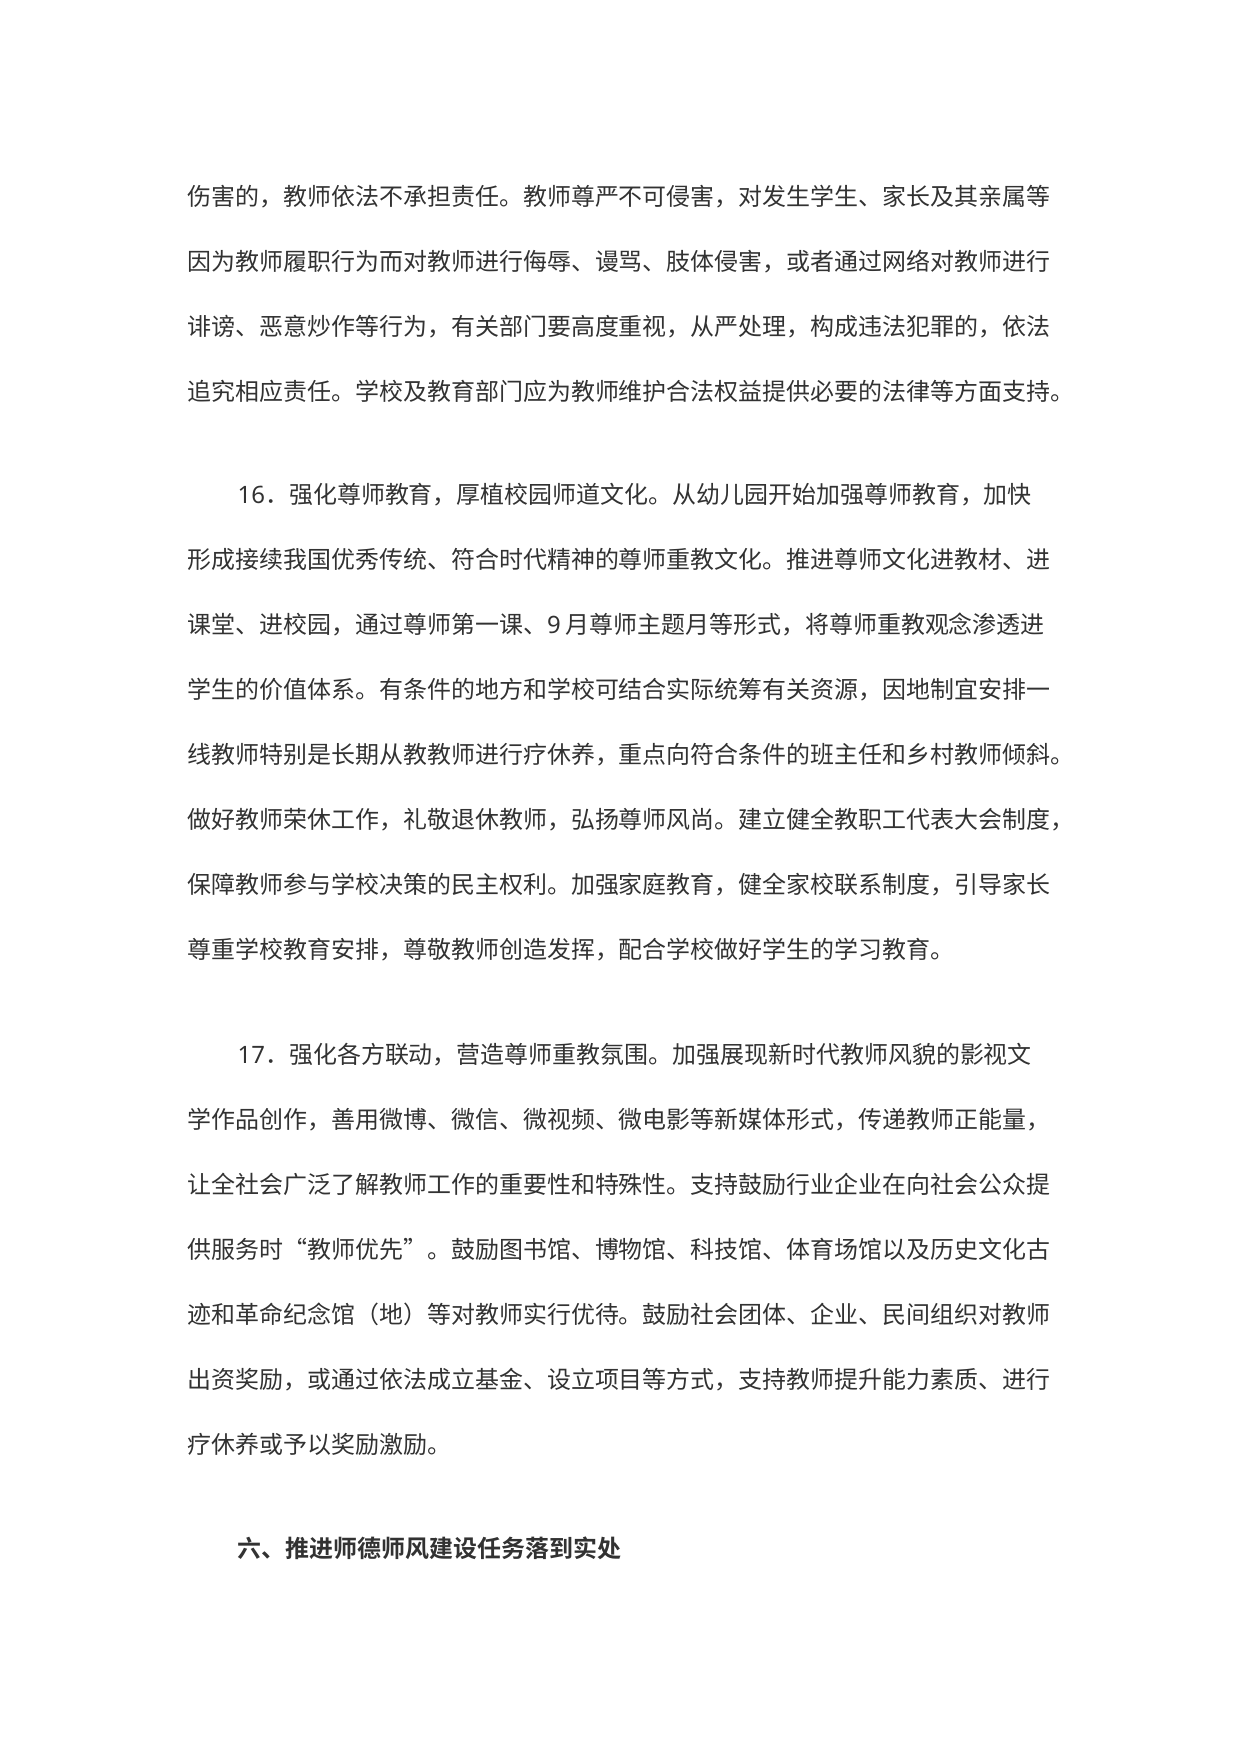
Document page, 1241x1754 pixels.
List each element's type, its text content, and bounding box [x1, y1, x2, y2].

text 六、推进师德师风建设任务落到实处 [187, 1514, 1053, 1579]
text 17．强化各方联动，营造尊师重教氛围。加强展现新时代教师风貌的影视文学作品创作，善用微博、微信、微视频、微电影等新媒体形式，传递教师正能量，让全社会广泛了解教师工作的重要性和特殊性。支持鼓励行业企业在向社会公众提供服务时“教师优先”。鼓励图书馆、博物馆、科技馆、体育场馆以及历史文化古迹和革命纪念馆（地）等对教师实行优待。鼓励社会团体、企业、民间组织对教师出资奖励，或通过依法成立基金、设立项目等方式，支持教师提升能力素质、进行疗休养或予以奖励激励。 [187, 1020, 1053, 1475]
text 16．强化尊师教育，厚植校园师道文化。从幼儿园开始加强尊师教育，加快形成接续我国优秀传统、符合时代精神的尊师重教文化。推进尊师文化进教材、进课堂、进校园，通过尊师第一课、9月尊师主题月等形式，将尊师重教观念渗透进学生的价值体系。有条件的地方和学校可结合实际统筹有关资源，因地制宜安排一线教师特别是长期从教教师进行疗休养，重点向符合条件的班主任和乡村教师倾斜。做好教师荣休工作，礼敬退休教师，弘扬尊师风尚。建立健全教职工代表大会制度，保障教师参与学校决策的民主权利。加强家庭教育，健全家校联系制度，引导家长尊重学校教育安排，尊敬教师创造发挥，配合学校做好学生的学习教育。 [187, 461, 1053, 981]
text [187, 162, 1053, 422]
